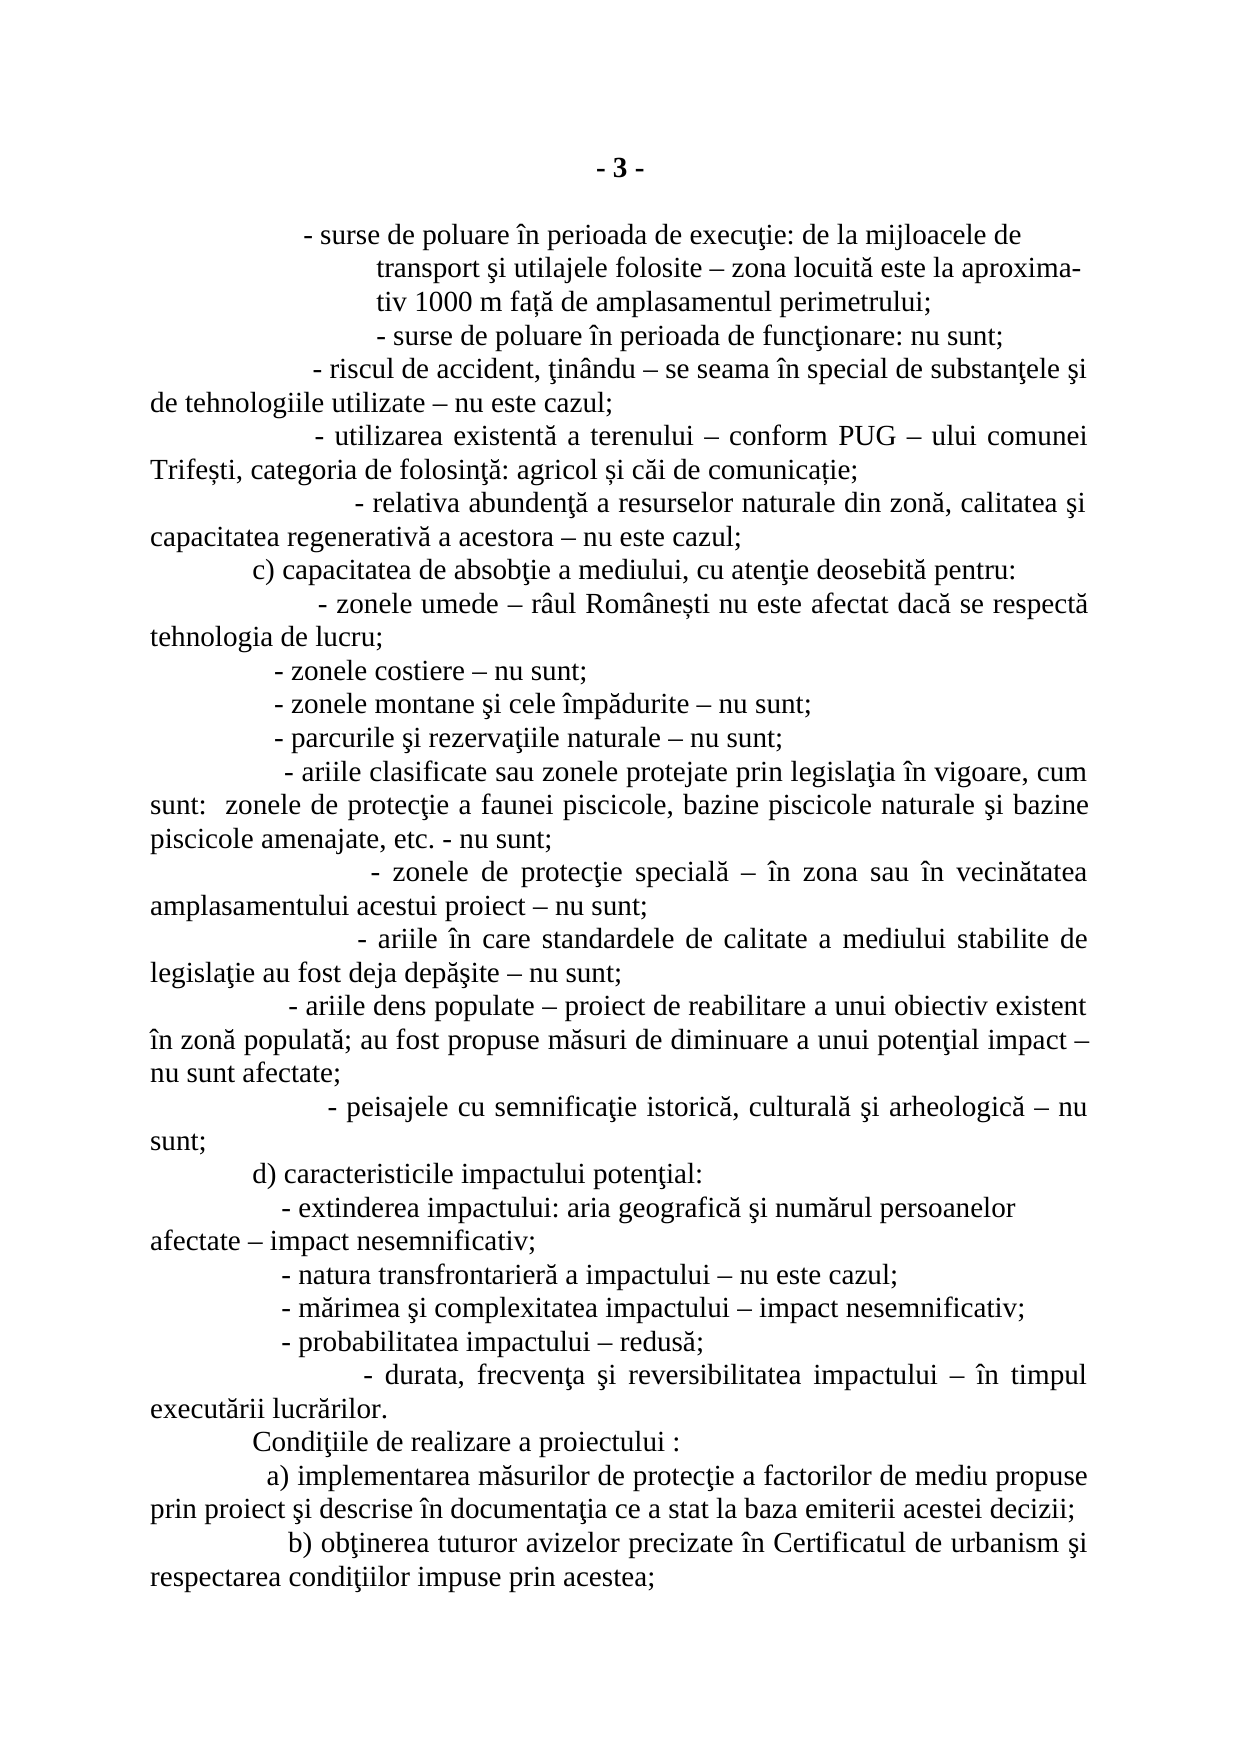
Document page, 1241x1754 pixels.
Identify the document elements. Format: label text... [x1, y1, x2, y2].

text - mărimea şi complexitatea impactului – impact nesemnificativ; [150, 1290, 1090, 1324]
text - riscul de accident, ţinându – se seama în special de substanţele şi de tehnologiile utilizate – nu este cazul; [150, 351, 1090, 418]
text - peisajele cu semnificaţie istorică, culturală şi arheologică – nu sunt; [150, 1089, 1090, 1156]
text - parcurile şi rezervaţiile naturale – nu sunt; [150, 720, 1090, 754]
text - durata, frecvenţa şi reversibilitatea impactului – în timpul executării lucrărilor. [150, 1357, 1090, 1424]
text - probabilitatea impactului – redusă; [150, 1324, 1090, 1357]
text - 3 - [150, 150, 1090, 183]
text - ariile dens populate – proiect de reabilitare a unui obiectiv existent în zonă populată; au fost propuse măsuri de diminuare a unui potenţial impact – nu sunt afectate; [150, 988, 1090, 1089]
text - surse de poluare în perioada de funcţionare: nu sunt; [150, 318, 1090, 351]
text - ariile clasificate sau zonele protejate prin legislaţia în vigoare, cum sunt: zonele de protecţie a faunei piscicole, bazine piscicole naturale şi bazine piscicole amenajate, etc. - nu sunt; [150, 754, 1090, 854]
text - natura transfrontarieră a impactului – nu este cazul; [150, 1257, 1090, 1290]
text a) implementarea măsurilor de protecţie a factorilor de mediu propuse prin proiect şi descrise în documentaţia ce a stat la baza emiterii acestei decizii; [150, 1458, 1090, 1525]
text - zonele umede – râul Românești nu este afectat dacă se respectă tehnologia de lucru; [150, 586, 1090, 653]
text - ariile în care standardele de calitate a mediului stabilite de legislaţie au fost deja depăşite – nu sunt; [150, 921, 1090, 988]
text - zonele de protecţie specială – în zona sau în vecinătatea amplasamentului acestui proiect – nu sunt; [150, 854, 1090, 921]
text d) caracteristicile impactului potenţial: [150, 1156, 1090, 1190]
text transport şi utilajele folosite – zona locuită este la aproxima- [150, 251, 1090, 284]
text afectate – impact nesemnificativ; [150, 1223, 1090, 1257]
text c) capacitatea de absobţie a mediului, cu atenţie deosebită pentru: [150, 552, 1090, 586]
text - utilizarea existentă a terenului – conform PUG – ului comunei Trifești, categoria de folosinţă: agricol și căi de comunicație; [150, 418, 1090, 485]
text Condiţiile de realizare a proiectului : [150, 1424, 1090, 1458]
text tiv 1000 m față de amplasamentul perimetrului; [150, 284, 1090, 318]
text - zonele costiere – nu sunt; [150, 653, 1090, 687]
text - extinderea impactului: aria geografică şi numărul persoanelor [150, 1190, 1090, 1223]
text - relativa abundenţă a resurselor naturale din zonă, calitatea şi capacitatea regenerativă a acestora – nu este cazul; [150, 485, 1090, 552]
text - zonele montane şi cele împădurite – nu sunt; [150, 687, 1090, 720]
text - surse de poluare în perioada de execuţie: de la mijloacele de [150, 217, 1090, 251]
text b) obţinerea tuturor avizelor precizate în Certificatul de urbanism şi respectarea condiţiilor impuse prin acestea; [150, 1525, 1090, 1592]
